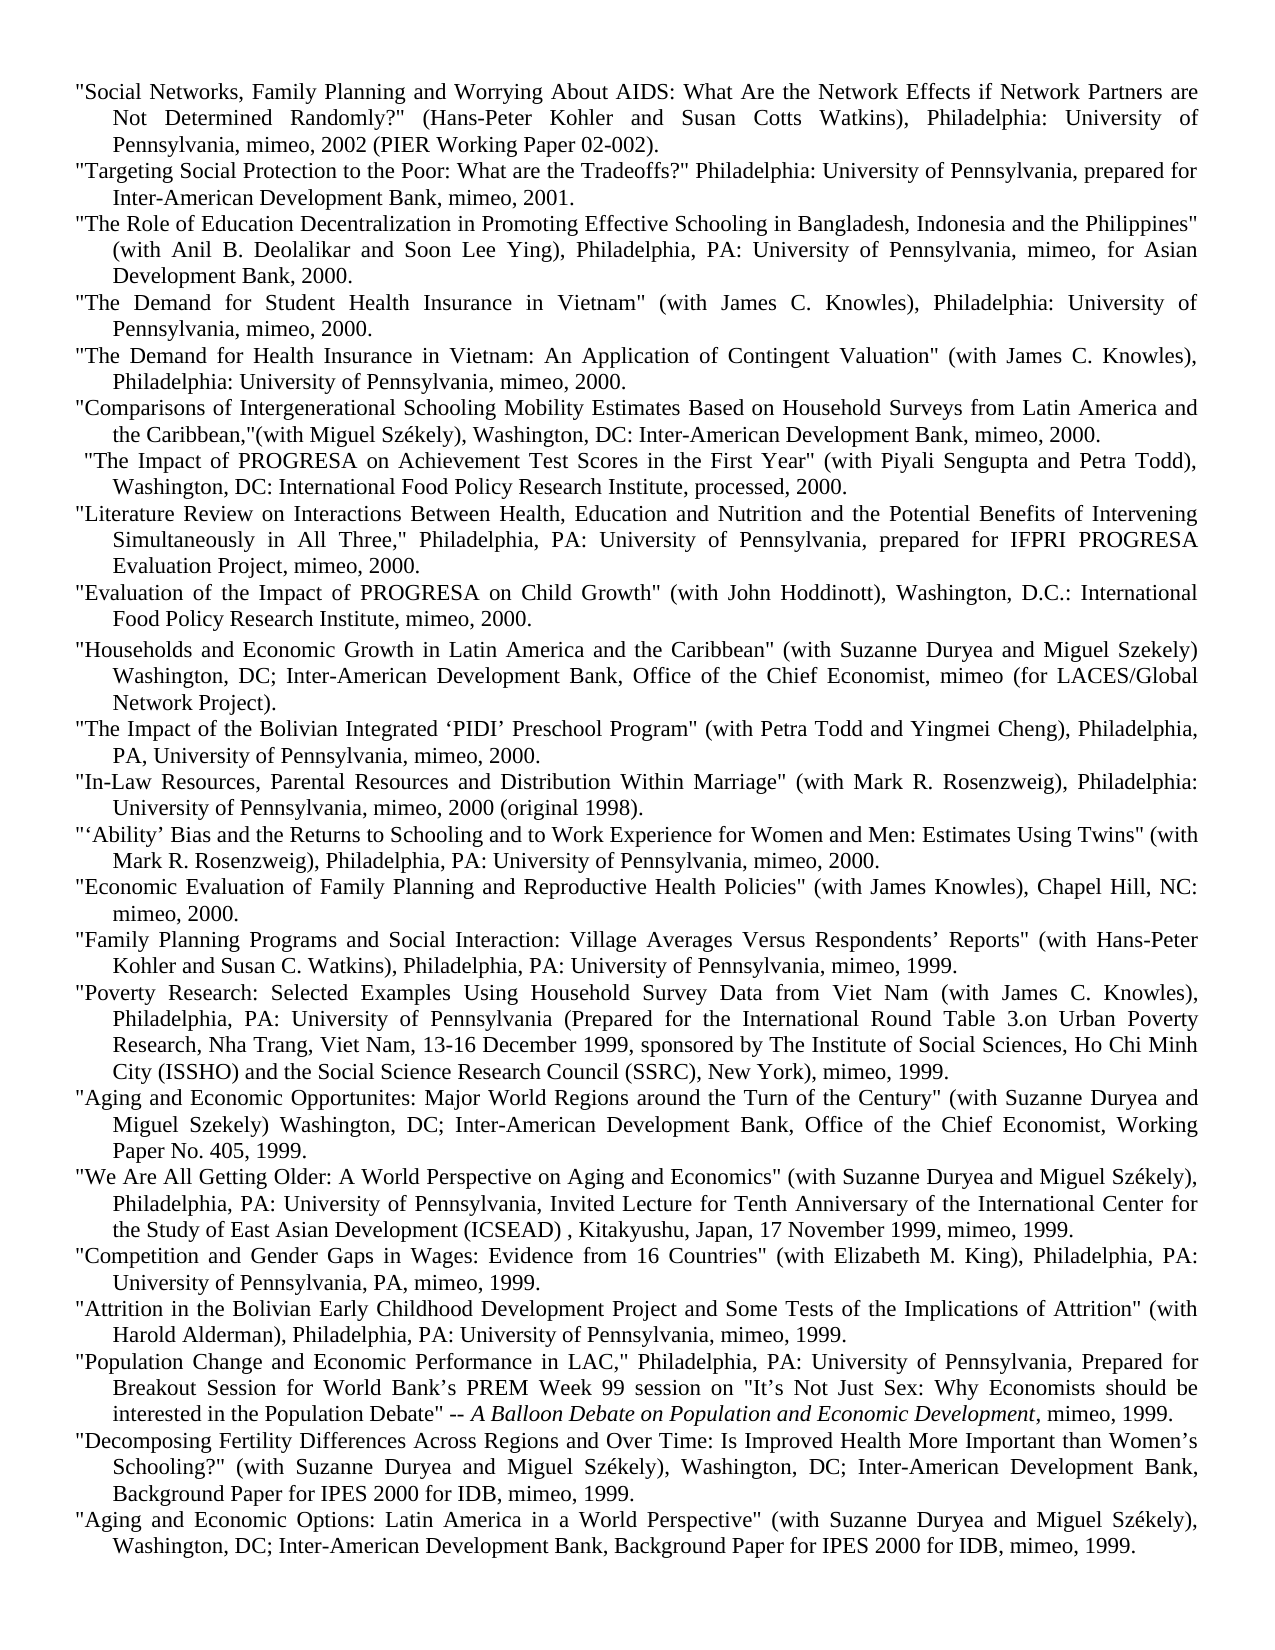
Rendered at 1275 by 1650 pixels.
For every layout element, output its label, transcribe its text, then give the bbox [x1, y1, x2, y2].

text "Literature Review on Interactions Between Health, Education and Nutrition and the Potential Benefits of Intervening Simultaneously in All Three," Philadelphia, PA: University of Pennsylvania, prepared for IFPRI PROGRESA Evaluation Project, mimeo, 2000. [75, 500, 1200, 577]
text "The Impact of PROGRESA on Achievement Test Scores in the First Year" (with Piyali Sengupta and Petra Todd), Washington, DC: International Food Policy Research Institute, processed, 2000. [75, 447, 1200, 500]
text "Aging and Economic Opportunites: Major World Regions around the Turn of the Century" (with Suzanne Duryea and Miguel Szekely) Washington, DC; Inter-American Development Bank, Office of the Chief Economist, Working Paper No. 405, 1999. [75, 1084, 1200, 1163]
text "The Impact of the Bolivian Integrated ‘PIDI’ Preschool Program" (with Petra Todd and Yingmei Cheng), Philadelphia, PA, University of Pennsylvania, mimeo, 2000. [75, 715, 1200, 768]
text "Households and Economic Growth in Latin America and the Caribbean" (with Suzanne Duryea and Miguel Szekely) Washington, DC; Inter-American Development Bank, Office of the Chief Economist, mimeo (for LACES/Global Network Project). [75, 636, 1200, 715]
text "Competition and Gender Gaps in Wages: Evidence from 16 Countries" (with Elizabeth M. King), Philadelphia, PA: University of Pennsylvania, PA, mimeo, 1999. [75, 1242, 1200, 1295]
text "In-Law Resources, Parental Resources and Distribution Within Marriage" (with Mark R. Rosenzweig), Philadelphia: University of Pennsylvania, mimeo, 2000 (original 1998). [75, 768, 1200, 821]
text "Targeting Social Protection to the Poor: What are the Tradeoffs?" Philadelphia: University of Pennsylvania, prepared for Inter-American Development Bank, mimeo, 2001. [75, 157, 1200, 210]
text "Social Networks, Family Planning and Worrying About AIDS: What Are the Network Effects if Network Partners are Not Determined Randomly?" (Hans-Peter Kohler and Susan Cotts Watkins), Philadelphia: University of Pennsylvania, mimeo, 2002 (PIER Working Paper 02-002). [75, 78, 1200, 157]
text "We Are All Getting Older: A World Perspective on Aging and Economics" (with Suzanne Duryea and Miguel Székely), Philadelphia, PA: University of Pennsylvania, Invited Lecture for Tenth Anniversary of the International Center for the Study of East Asian Development (ICSEAD) , Kitakyushu, Japan, 17 November 1999, mimeo, 1999. [75, 1163, 1200, 1242]
text "Poverty Research: Selected Examples Using Household Survey Data from Viet Nam (with James C. Knowles), Philadelphia, PA: University of Pennsylvania (Prepared for the International Round Table 3.on Urban Poverty Research, Nha Trang, Viet Nam, 13-16 December 1999, sponsored by The Institute of Social Sciences, Ho Chi Minh City (ISSHO) and the Social Science Research Council (SSRC), New York), mimeo, 1999. [75, 979, 1200, 1084]
text "Decomposing Fertility Differences Across Regions and Over Time: Is Improved Health More Important than Women’s Schooling?" (with Suzanne Duryea and Miguel Székely), Washington, DC; Inter-American Development Bank, Background Paper for IPES 2000 for IDB, mimeo, 1999. [75, 1427, 1200, 1504]
text "Family Planning Programs and Social Interaction: Village Averages Versus Respondents’ Reports" (with Hans-Peter Kohler and Susan C. Watkins), Philadelphia, PA: University of Pennsylvania, mimeo, 1999. [75, 926, 1200, 979]
text "Aging and Economic Options: Latin America in a World Perspective" (with Suzanne Duryea and Miguel Székely), Washington, DC; Inter-American Development Bank, Background Paper for IPES 2000 for IDB, mimeo, 1999. [75, 1504, 1200, 1559]
text "The Demand for Student Health Insurance in Vietnam" (with James C. Knowles), Philadelphia: University of Pennsylvania, mimeo, 2000. [75, 289, 1200, 342]
text "Attrition in the Bolivian Early Childhood Development Project and Some Tests of the Implications of Attrition" (with Harold Alderman), Philadelphia, PA: University of Pennsylvania, mimeo, 1999. [75, 1295, 1200, 1348]
text "The Demand for Health Insurance in Vietnam: An Application of Contingent Valuation" (with James C. Knowles), Philadelphia: University of Pennsylvania, mimeo, 2000. [75, 342, 1200, 394]
text "The Role of Education Decentralization in Promoting Effective Schooling in Bangladesh, Indonesia and the Philippines" (with Anil B. Deolalikar and Soon Lee Ying), Philadelphia, PA: University of Pennsylvania, mimeo, for Asian Development Bank, 2000. [75, 210, 1200, 289]
text "‘Ability’ Bias and the Returns to Schooling and to Work Experience for Women and Men: Estimates Using Twins" (with Mark R. Rosenzweig), Philadelphia, PA: University of Pennsylvania, mimeo, 2000. [75, 821, 1200, 873]
text "Comparisons of Intergenerational Schooling Mobility Estimates Based on Household Surveys from Latin America and the Caribbean,"(with Miguel Székely), Washington, DC: Inter-American Development Bank, mimeo, 2000. [75, 394, 1200, 447]
text "Economic Evaluation of Family Planning and Reproductive Health Policies" (with James Knowles), Chapel Hill, NC: mimeo, 2000. [75, 873, 1200, 926]
text "Population Change and Economic Performance in LAC," Philadelphia, PA: University of Pennsylvania, Prepared for Breakout Session for World Bank’s PREM Week 99 session on "It’s Not Just Sex: Why Economists should be interested in the Population Debate" -- A Balloon Debate on Population and Economic Development, mimeo, 1999. [75, 1348, 1200, 1427]
text "Evaluation of the Impact of PROGRESA on Child Growth" (with John Hoddinott), Washington, D.C.: International Food Policy Research Institute, mimeo, 2000. [75, 577, 1200, 632]
